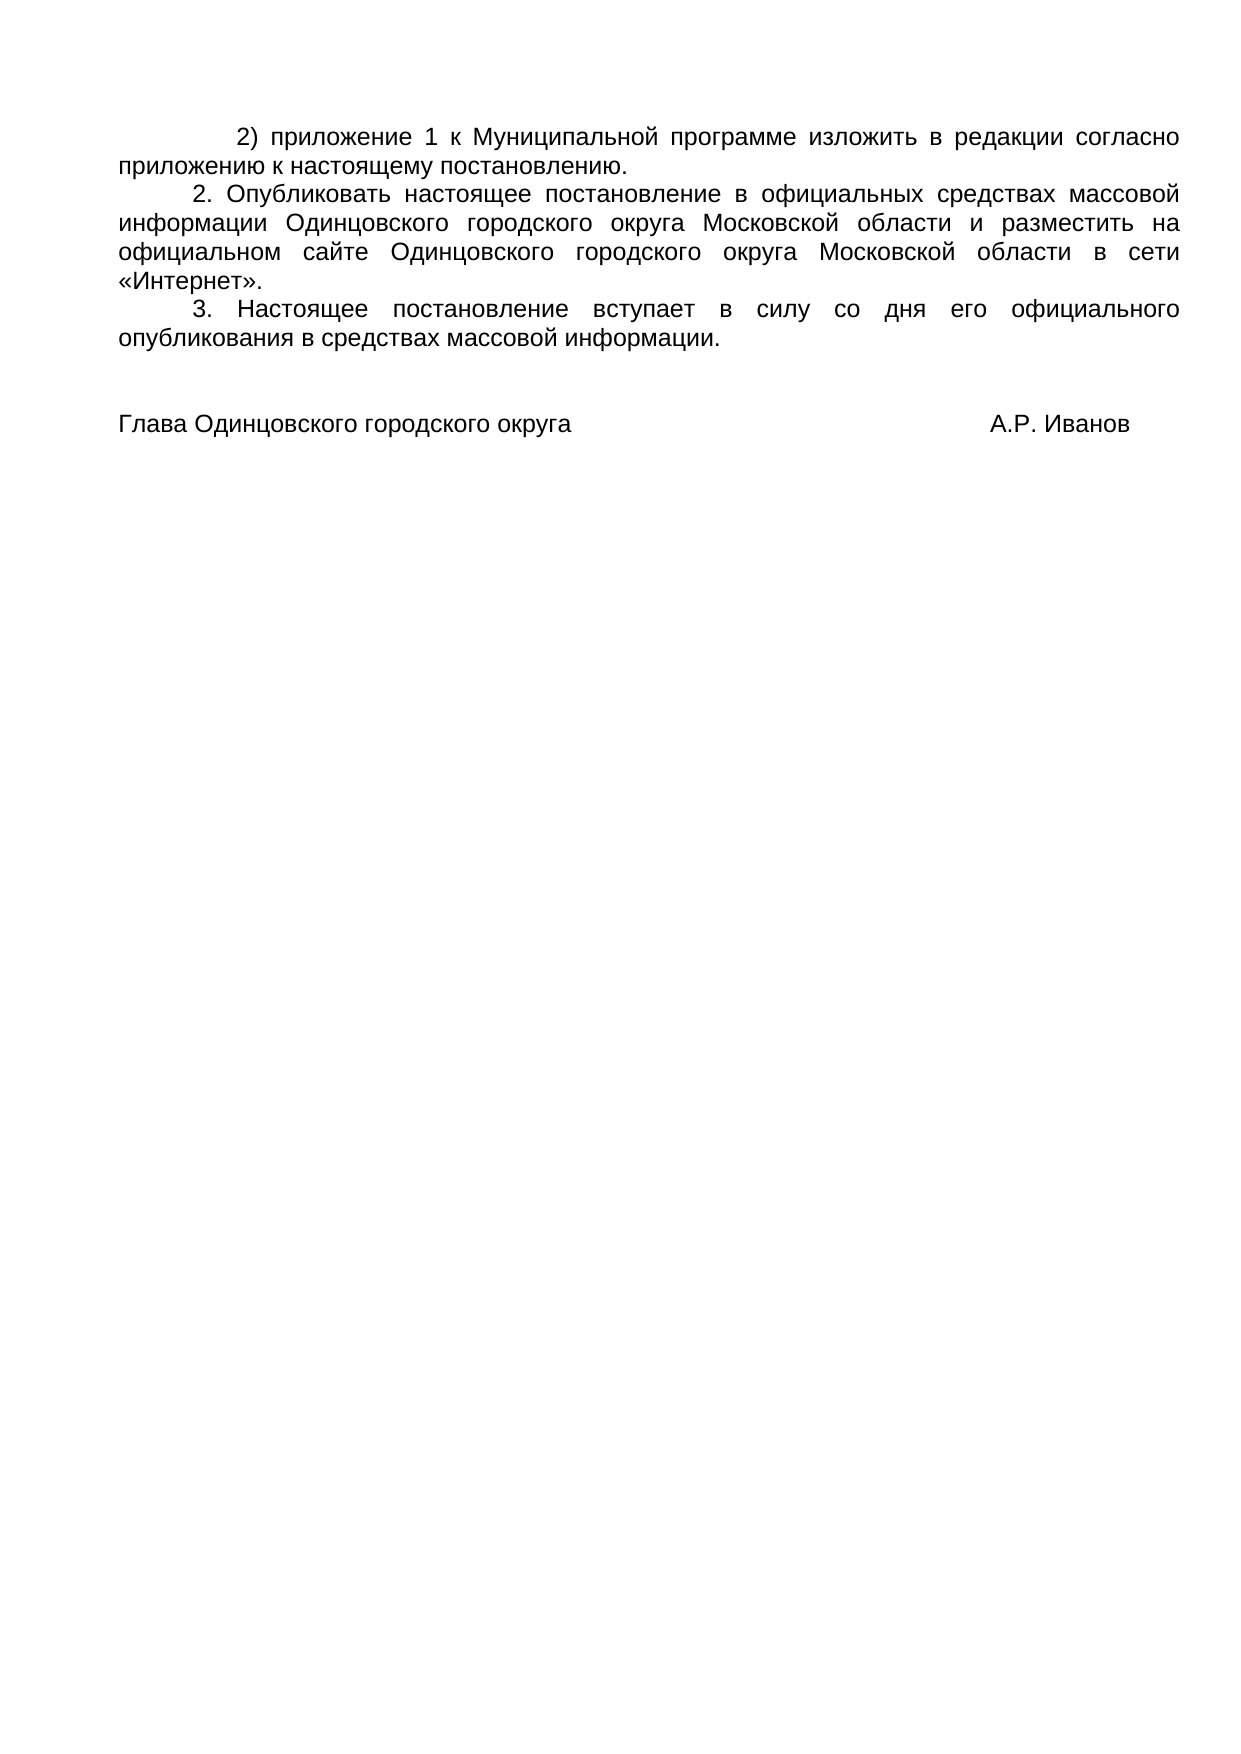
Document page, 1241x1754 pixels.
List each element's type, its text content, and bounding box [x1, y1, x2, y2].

text 2. Опубликовать настоящее постановление в официальных средствах массовой информации Одинцовского городского округа Московской области и разместить на официальном сайте Одинцовского городского округа Московской области в сети «Интернет». [118, 179, 1181, 294]
text Глава Одинцовского городского округа А.Р. Иванов [118, 409, 1181, 438]
text 2) приложение 1 к Муниципальной программе изложить в редакции согласно приложению к настоящему постановлению. [118, 122, 1181, 179]
text 3. Настоящее постановление вступает в силу со дня его официального опубликования в средствах массовой информации. [118, 294, 1181, 352]
